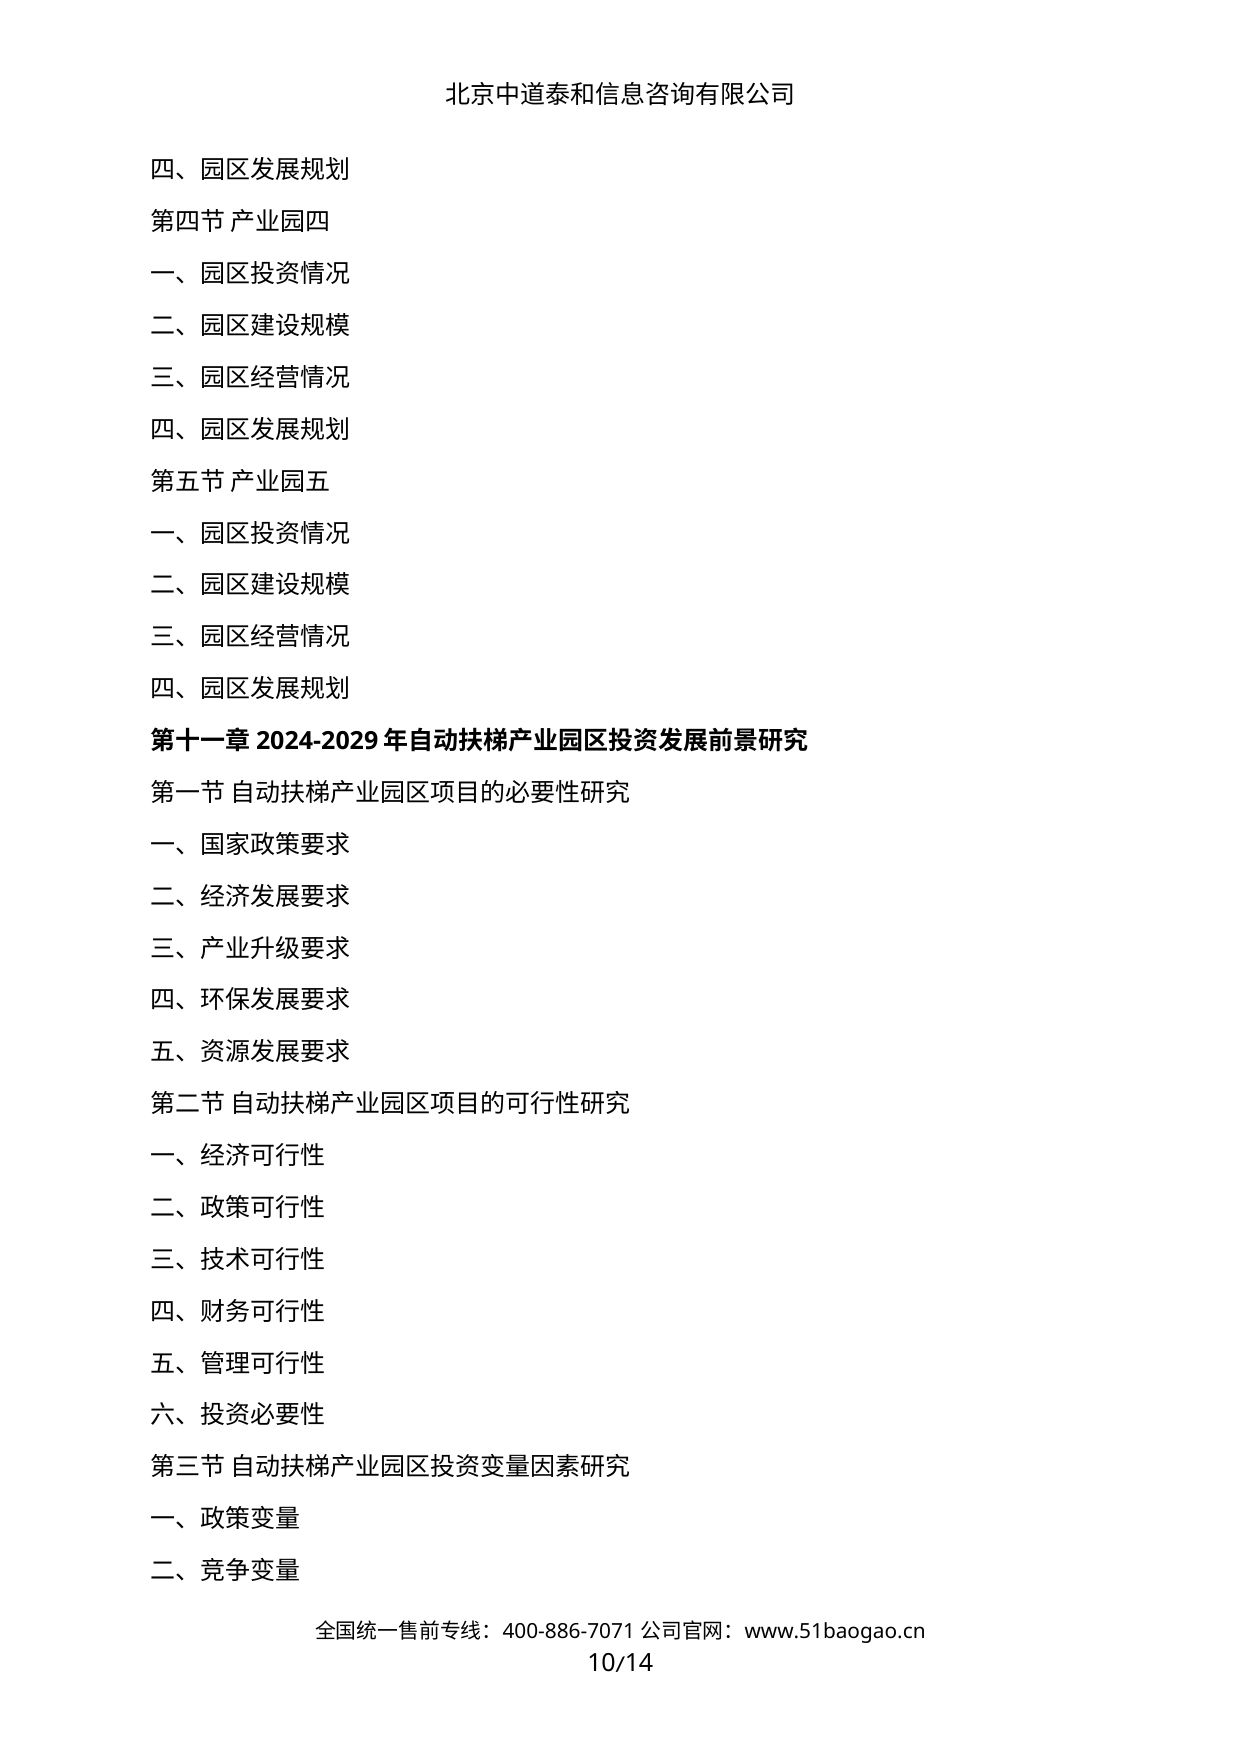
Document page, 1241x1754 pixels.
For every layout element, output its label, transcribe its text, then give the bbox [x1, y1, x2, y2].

text 四、园区发展规划 [150, 409, 1090, 446]
text 第十一章 2024-2029年自动扶梯产业园区投资发展前景研究 [150, 721, 1090, 757]
text 一、政策变量 [150, 1499, 1090, 1535]
text 四、财务可行性 [150, 1291, 1090, 1327]
text 二、园区建设规模 [150, 306, 1090, 342]
text 二、园区建设规模 [150, 565, 1090, 601]
text 三、园区经营情况 [150, 357, 1090, 394]
text 一、园区投资情况 [150, 513, 1090, 549]
text 第三节 自动扶梯产业园区投资变量因素研究 [150, 1447, 1090, 1483]
text 三、园区经营情况 [150, 617, 1090, 653]
text 四、园区发展规划 [150, 669, 1090, 705]
text 四、环保发展要求 [150, 980, 1090, 1016]
text 第五节 产业园五 [150, 461, 1090, 497]
text 三、技术可行性 [150, 1239, 1090, 1276]
text 二、经济发展要求 [150, 876, 1090, 912]
text 第一节 自动扶梯产业园区项目的必要性研究 [150, 772, 1090, 809]
text 第二节 自动扶梯产业园区项目的可行性研究 [150, 1084, 1090, 1120]
text 二、竞争变量 [150, 1551, 1090, 1587]
text 三、产业升级要求 [150, 928, 1090, 964]
text 五、管理可行性 [150, 1343, 1090, 1379]
text 一、经济可行性 [150, 1136, 1090, 1172]
text 六、投资必要性 [150, 1395, 1090, 1431]
text 五、资源发展要求 [150, 1032, 1090, 1068]
text 二、政策可行性 [150, 1187, 1090, 1224]
text 一、国家政策要求 [150, 824, 1090, 861]
text 四、园区发展规划 [150, 150, 1090, 186]
text 一、园区投资情况 [150, 254, 1090, 290]
text 第四节 产业园四 [150, 202, 1090, 238]
